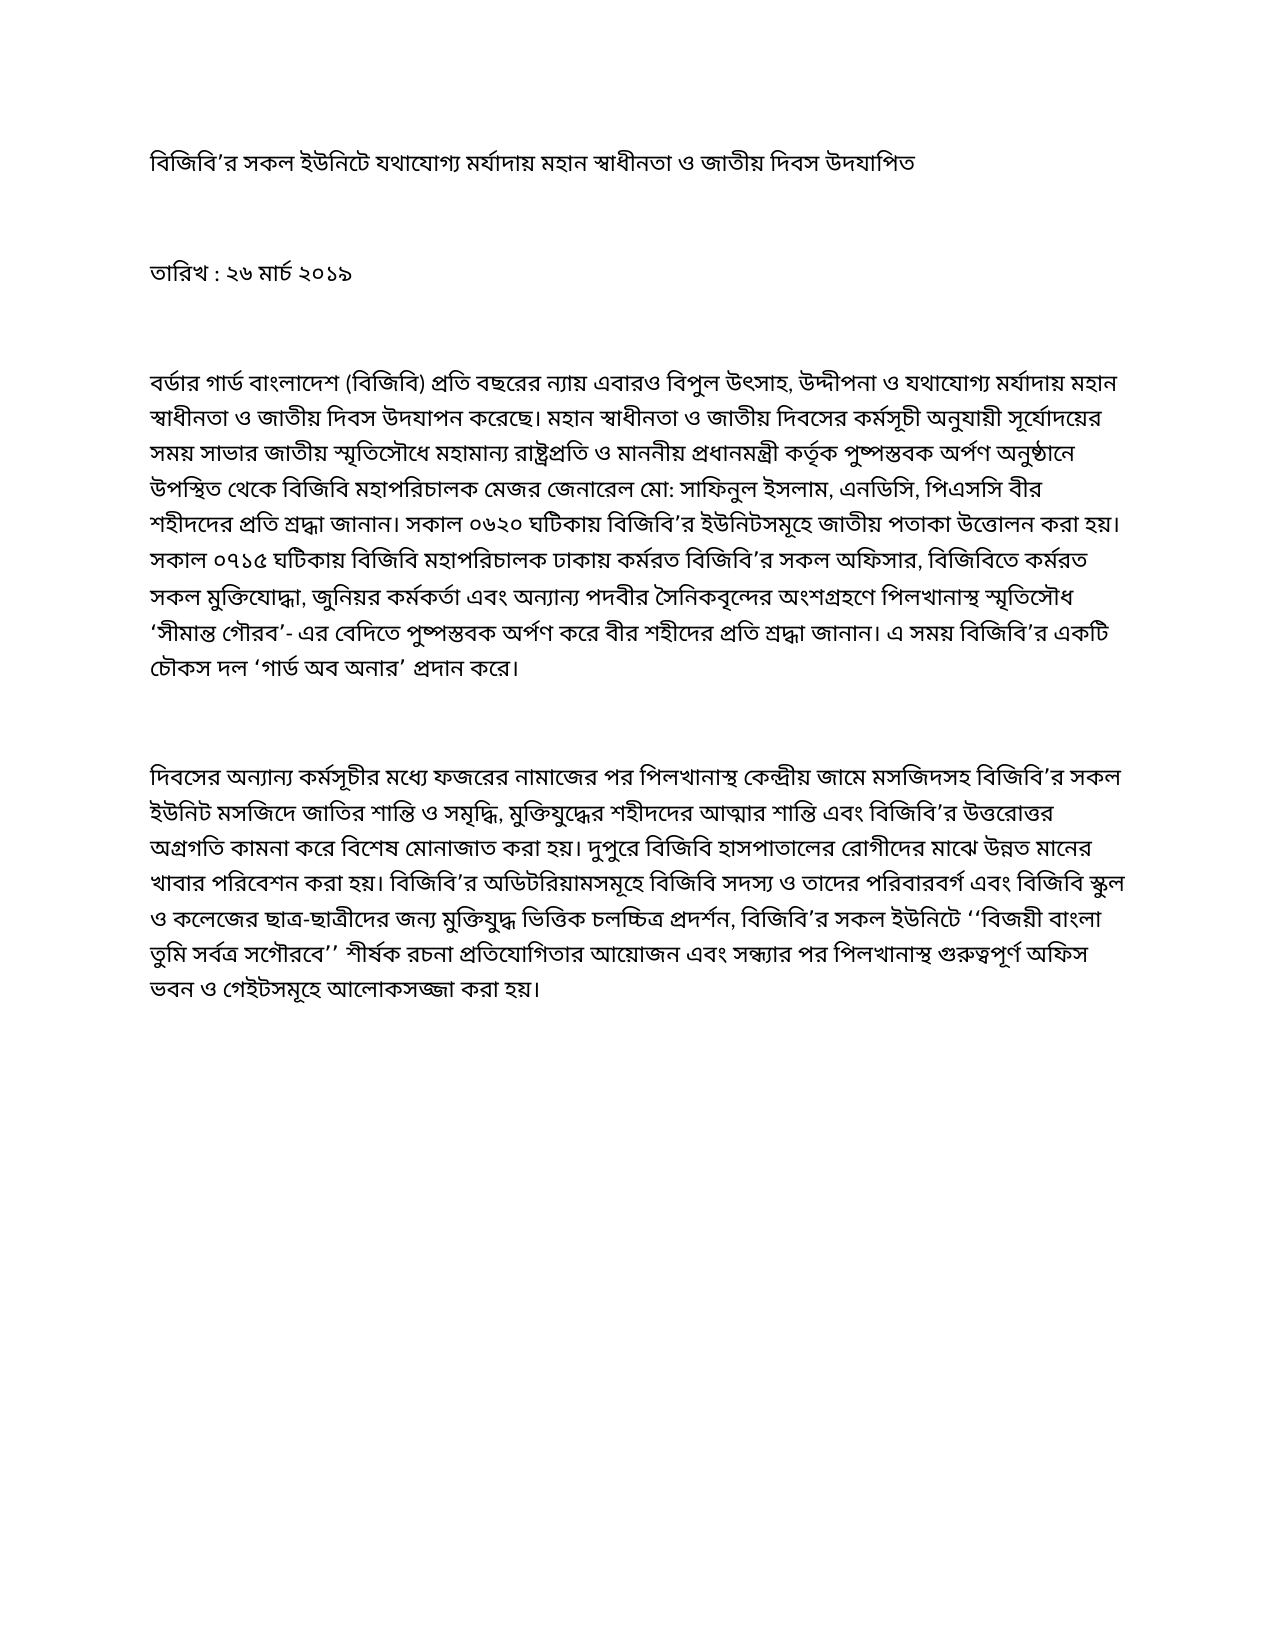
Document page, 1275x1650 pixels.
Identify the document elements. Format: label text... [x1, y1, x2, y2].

text দিবসের অন্যান্য কর্মসূচীর মধ্যে ফজরের নামাজের পর পিলখানাস্থ কেন্দ্রীয় জামে মসজিদসহ বিজিবি’র সকল ইউনিট মসজিদে জাতির শান্তি ও সমৃদ্ধি, মুক্তিযুদ্ধের শহীদদের আত্মার শান্তি এবং বিজিবি’র উত্তরোত্তর অগ্রগতি কামনা করে বিশেষ মোনাজাত করা হয়। দুপুরে বিজিবি হাসপাতালের রোগীদের মাঝে উন্নত মানের খাবার পরিবেশন করা হয়। বিজিবি’র অডিটরিয়ামসমূহে বিজিবি সদস্য ও তাদের পরিবারবর্গ এবং বিজিবি স্কুল ও কলেজের ছাত্র-ছাত্রীদের জন্য মুক্তিযুদ্ধ ভিত্তিক চলচ্চিত্র প্রদর্শন, বিজিবি’র সকল ইউনিটে ‘‘বিজয়ী বাংলা তুমি সর্বত্র সগৌরবে’’ শীর্ষক রচনা প্রতিযোগিতার আয়োজন এবং সন্ধ্যার পর পিলখানাস্থ গুরুত্বপূর্ণ অফিস ভবন ও গেইটসমূহে আলোকসজ্জা করা হয়। [150, 764, 1125, 1007]
text তারিখ : ২৬ মার্চ ২০১৯ [150, 259, 1125, 291]
text বর্ডার গার্ড বাংলাদেশ (বিজিবি) প্রতি বছরের ন্যায় এবারও বিপুল উৎসাহ, উদ্দীপনা ও যথাযোগ্য মর্যাদায় মহান স্বাধীনতা ও জাতীয় দিবস উদযাপন করেছে। মহান স্বাধীনতা ও জাতীয় দিবসের কর্মসূচী অনুযায়ী সূর্যোদয়ের সময় সাভার জাতীয় স্মৃতিসৌধে মহামান্য রাষ্ট্রপ্রতি ও মাননীয় প্রধানমন্ত্রী কর্তৃক পুষ্পস্তবক অর্পণ অনুষ্ঠানে উপস্থিত থেকে বিজিবি মহাপরিচালক মেজর জেনারেল মো: সাফিনুল ইসলাম, এনডিসি, পিএসসি বীর শহীদদের প্রতি শ্রদ্ধা জানান। সকাল ০৬২০ ঘটিকায় বিজিবি’র ইউনিটসমূহে জাতীয় পতাকা উত্তোলন করা হয়। সকাল ০৭১৫ ঘটিকায় বিজিবি মহাপরিচালক ঢাকায় কর্মরত বিজিবি’র সকল অফিসার, বিজিবিতে কর্মরত সকল মুক্তিযোদ্ধা, জুনিয়র কর্মকর্তা এবং অন্যান্য পদবীর সৈনিকবৃন্দের অংশগ্রহণে পিলখানাস্থ স্মৃতিসৌধ ‘সীমান্ত গৌরব’- এর বেদিতে পুষ্পস্তবক অর্পণ করে বীর শহীদের প্রতি শ্রদ্ধা জানান। এ সময় বিজিবি’র একটি চৌকস দল ‘গার্ড অব অনার’ প্রদান করে। [150, 369, 1125, 686]
text বিজিবি’র সকল ইউনিটে যথাযোগ্য মর্যাদায় মহান স্বাধীনতা ও জাতীয় দিবস উদযাপিত [150, 150, 1125, 181]
